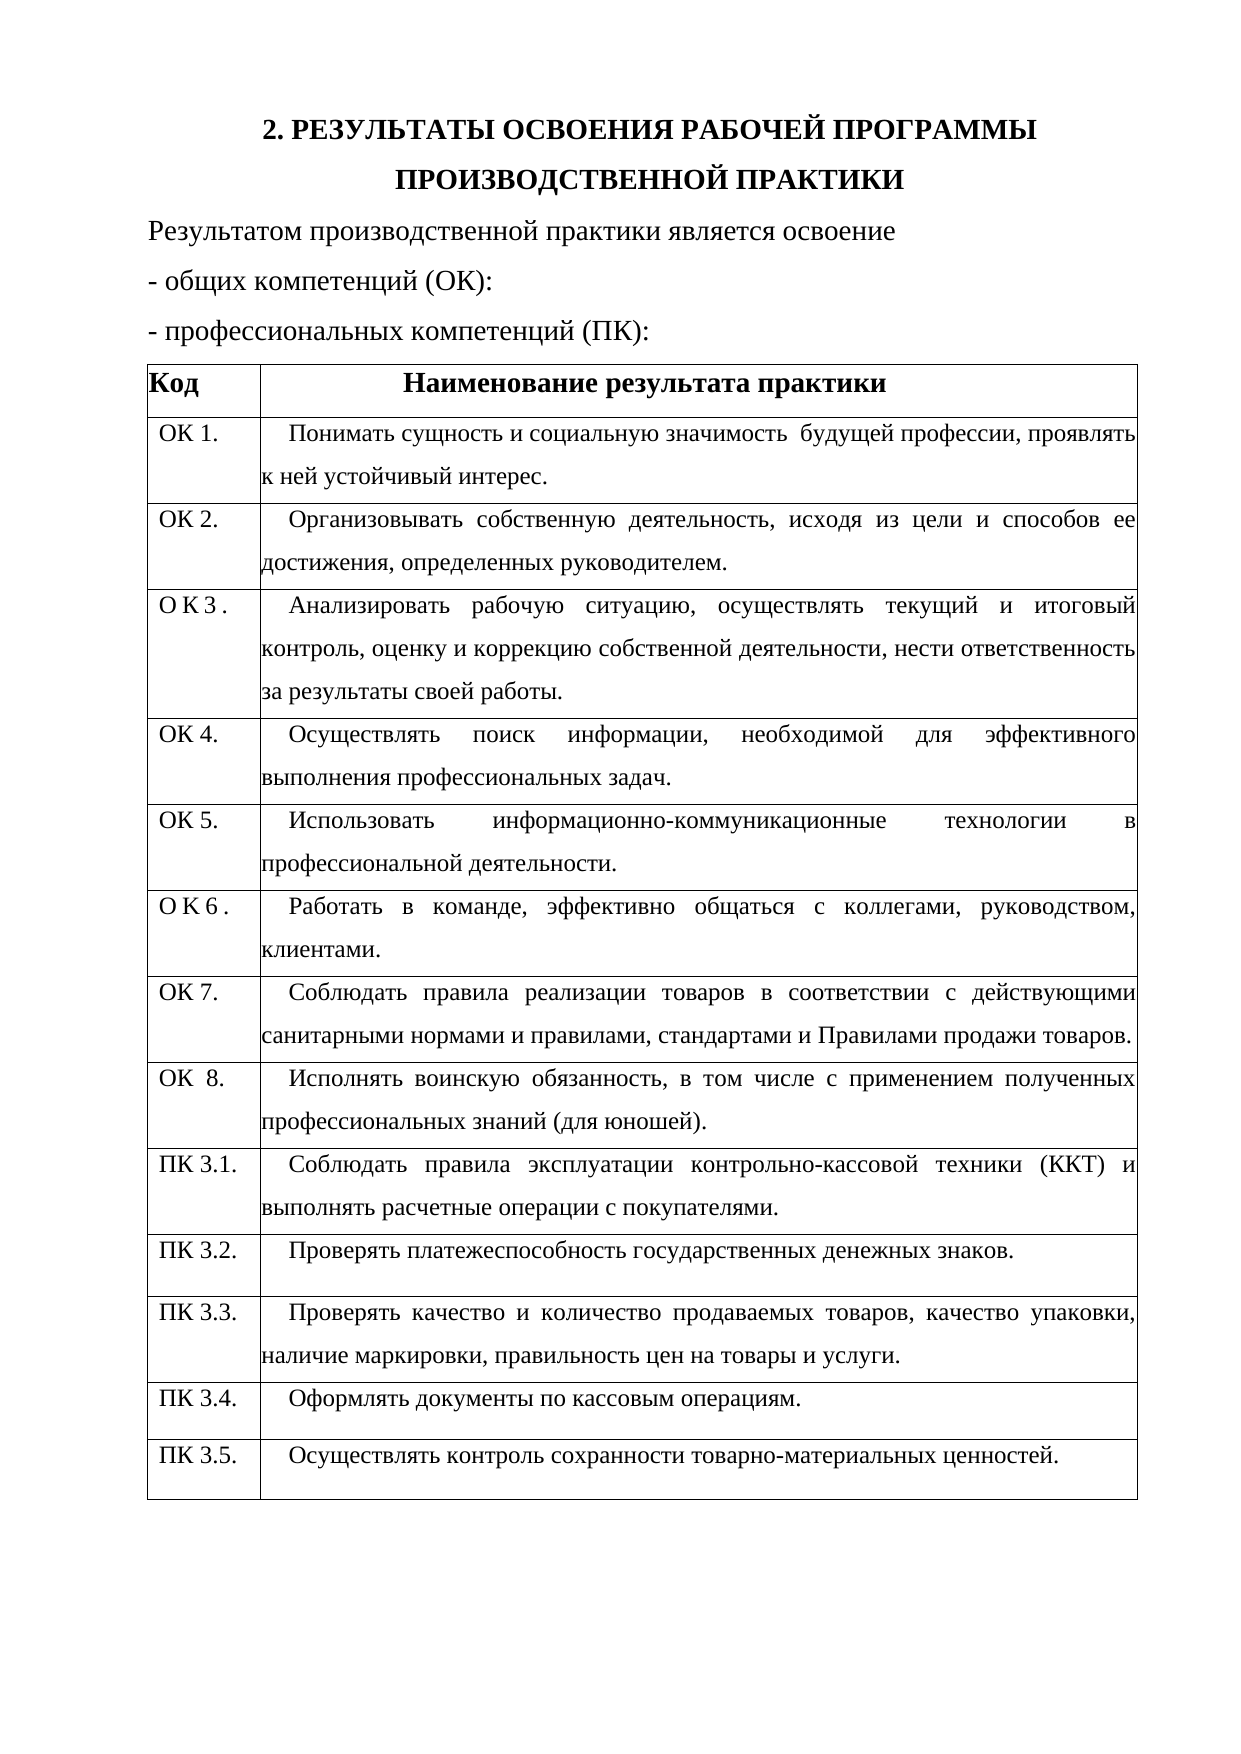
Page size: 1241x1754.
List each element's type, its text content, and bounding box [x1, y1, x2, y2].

table_cell Проверять платежеспособность государственных денежных знаков. [261, 1235, 1137, 1296]
text Результатом производственной практики является освоение [148, 213, 1152, 246]
table_cell Использовать информационно-коммуникационные технологии в профессиональной деятельности. [261, 805, 1137, 890]
table_header Код [148, 365, 260, 417]
table_cell ПК 3.2. [148, 1235, 260, 1296]
text - общих компетенций (ОК): [148, 263, 1152, 297]
table_cell Исполнять воинскую обязанность, в том числе с применением полученных профессиональных знаний (для юношей). [261, 1063, 1137, 1148]
text - профессиональных компетенций (ПК): [148, 313, 1152, 347]
table_cell ОК 1. [148, 418, 260, 503]
table_cell ПК 3.4. [148, 1383, 260, 1439]
table_cell Понимать сущность и социальную значимость будущей профессии, проявлять к ней устойчивый интерес. [261, 418, 1137, 503]
table_cell Соблюдать правила реализации товаров в соответствии с действующими санитарными нормами и правилами, стандартами и Правилами продажи товаров. [261, 977, 1137, 1062]
table_cell Организовывать собственную деятельность, исходя из цели и способов ее достижения, определенных руководителем. [261, 504, 1137, 589]
table_cell ПК 3.3. [148, 1297, 260, 1382]
table_cell ОК 7. [148, 977, 260, 1062]
table_cell ПК 3.5. [148, 1440, 260, 1498]
table_cell Соблюдать правила эксплуатации контрольно-кассовой техники (ККТ) и выполнять расчетные операции с покупателями. [261, 1149, 1137, 1234]
table_cell Осуществлять поиск информации, необходимой для эффективного выполнения профессиональных задач. [261, 719, 1137, 804]
table_cell ОК 4. [148, 719, 260, 804]
table_cell Работать в команде, эффективно общаться с коллегами, руководством, клиентами. [261, 891, 1137, 976]
table_cell ОК 2. [148, 504, 260, 589]
table_cell OK6. [148, 891, 260, 976]
table_header Наименование результата практики [261, 365, 1137, 417]
table_cell ОК 5. [148, 805, 260, 890]
table_cell Проверять качество и количество продаваемых товаров, качество упаковки, наличие маркировки, правильность цен на товары и услуги. [261, 1297, 1137, 1382]
table_cell Осуществлять контроль сохранности товарно-материальных ценностей. [261, 1440, 1137, 1498]
table_cell Оформлять документы по кассовым операциям. [261, 1383, 1137, 1439]
table_cell ПК 3.1. [148, 1149, 260, 1234]
text 2. результаты освоения Рабочей программы ПРОИЗВОДСТВЕННОЙ практики [148, 112, 1152, 196]
table_cell ОК3. [148, 590, 260, 718]
table_cell ОК 8. [148, 1063, 260, 1148]
table_cell Анализировать рабочую ситуацию, осуществлять текущий и итоговый контроль, оценку и коррекцию собственной деятельности, нести ответственность за результаты своей работы. [261, 590, 1137, 718]
